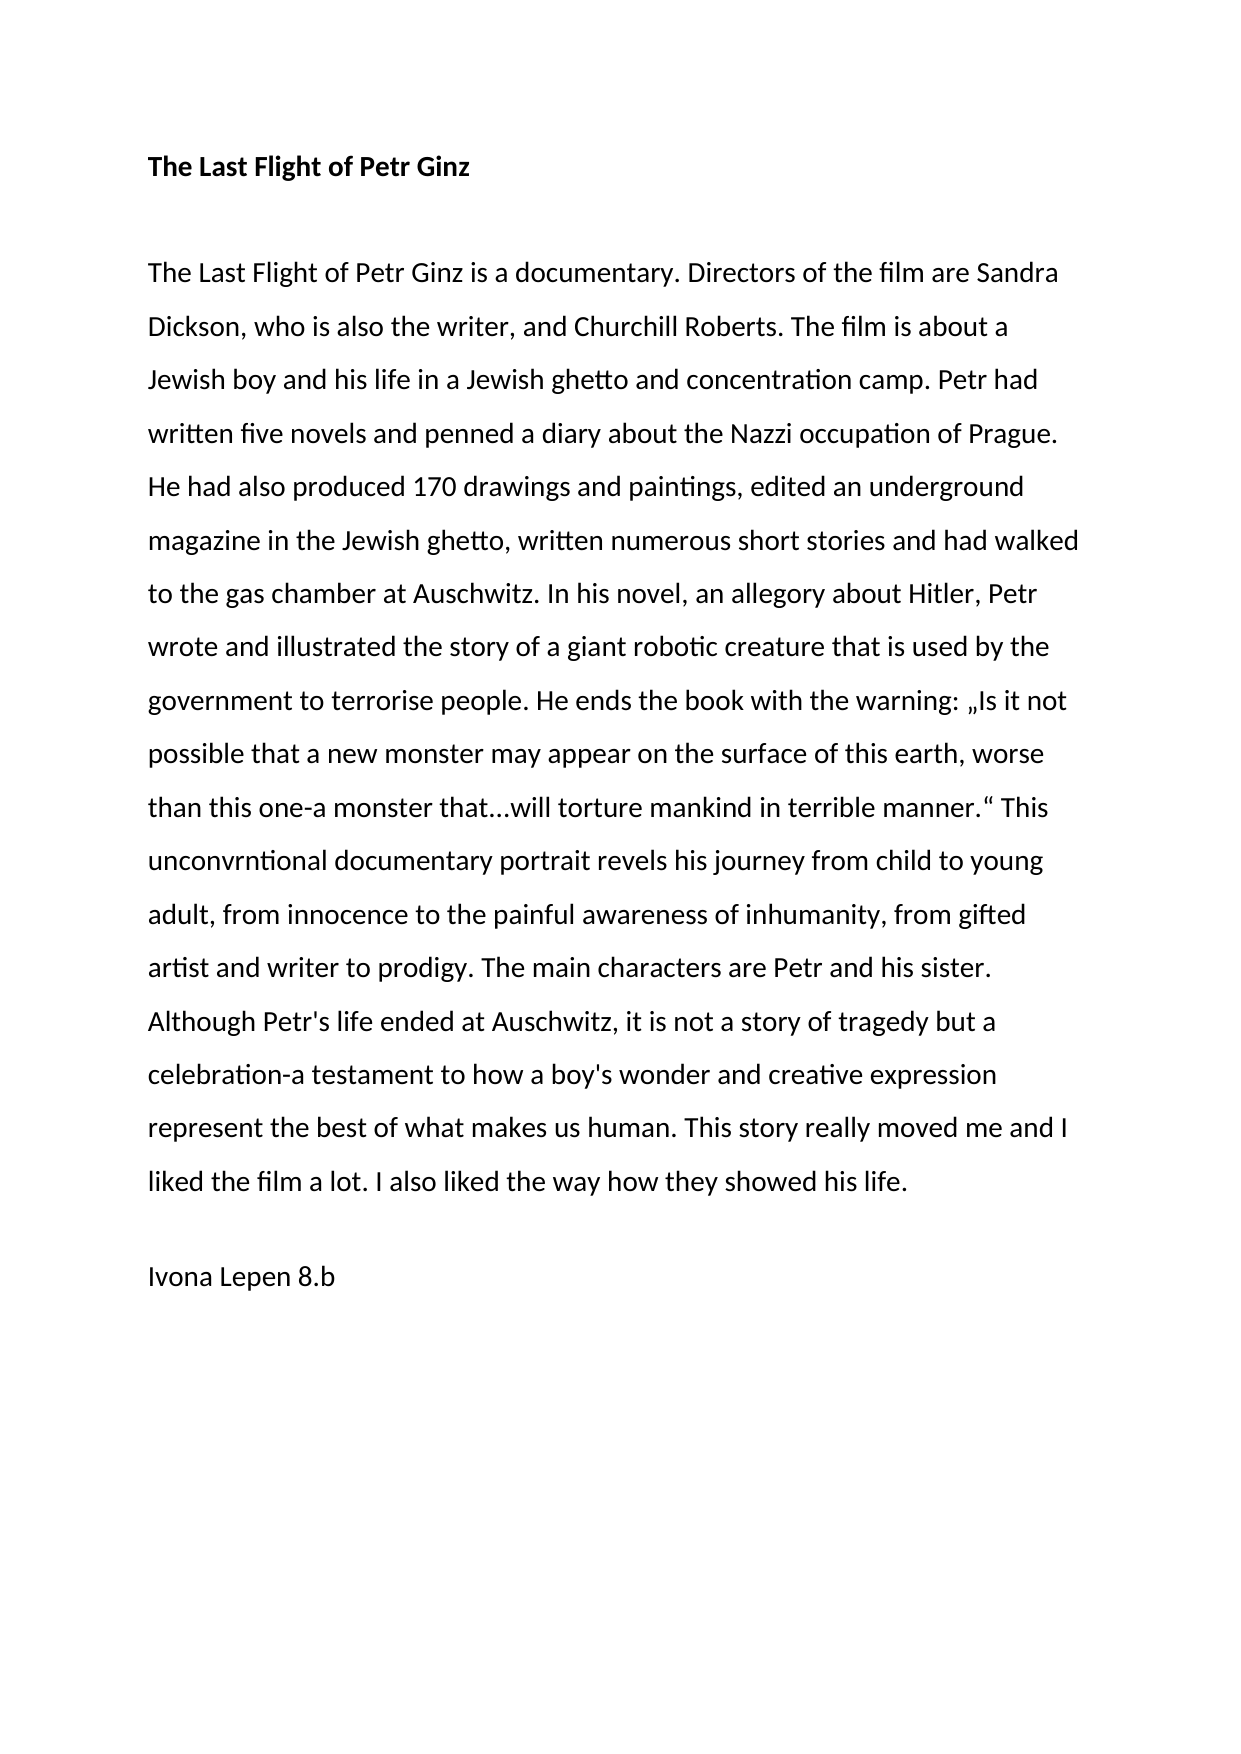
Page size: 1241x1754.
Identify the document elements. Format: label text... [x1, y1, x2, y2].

text The Last Flight of Petr Ginz is a documentary. Directors of the film are Sandra Dickson, who is also the writer, and Churchill Roberts. The film is about a Jewish boy and his life in a Jewish ghetto and concentration camp. Petr had written five novels and penned a diary about the Nazzi occupation of Prague. He had also produced 170 drawings and paintings, edited an underground magazine in the Jewish ghetto, written numerous short stories and had walked to the gas chamber at Auschwitz. In his novel, an allegory about Hitler, Petr wrote and illustrated the story of a giant robotic creature that is used by the government to terrorise people. He ends the book with the warning: „Is it not possible that a new monster may appear on the surface of this earth, worse than this one-a monster that...will torture mankind in terrible manner.“ This unconvrntional documentary portrait revels his journey from child to young adult, from innocence to the painful awareness of inhumanity, from gifted artist and writer to prodigy. The main characters are Petr and his sister. Although Petr's life ended at Auschwitz, it is not a story of tragedy but a celebration-a testament to how a boy's wonder and creative expression represent the best of what makes us human. This story really moved me and I liked the film a lot. I also liked the way how they showed his life. [148, 254, 1093, 1198]
text Ivona Lepen 8.b [148, 1258, 1093, 1294]
text The Last Flight of Petr Ginz [148, 148, 1093, 183]
